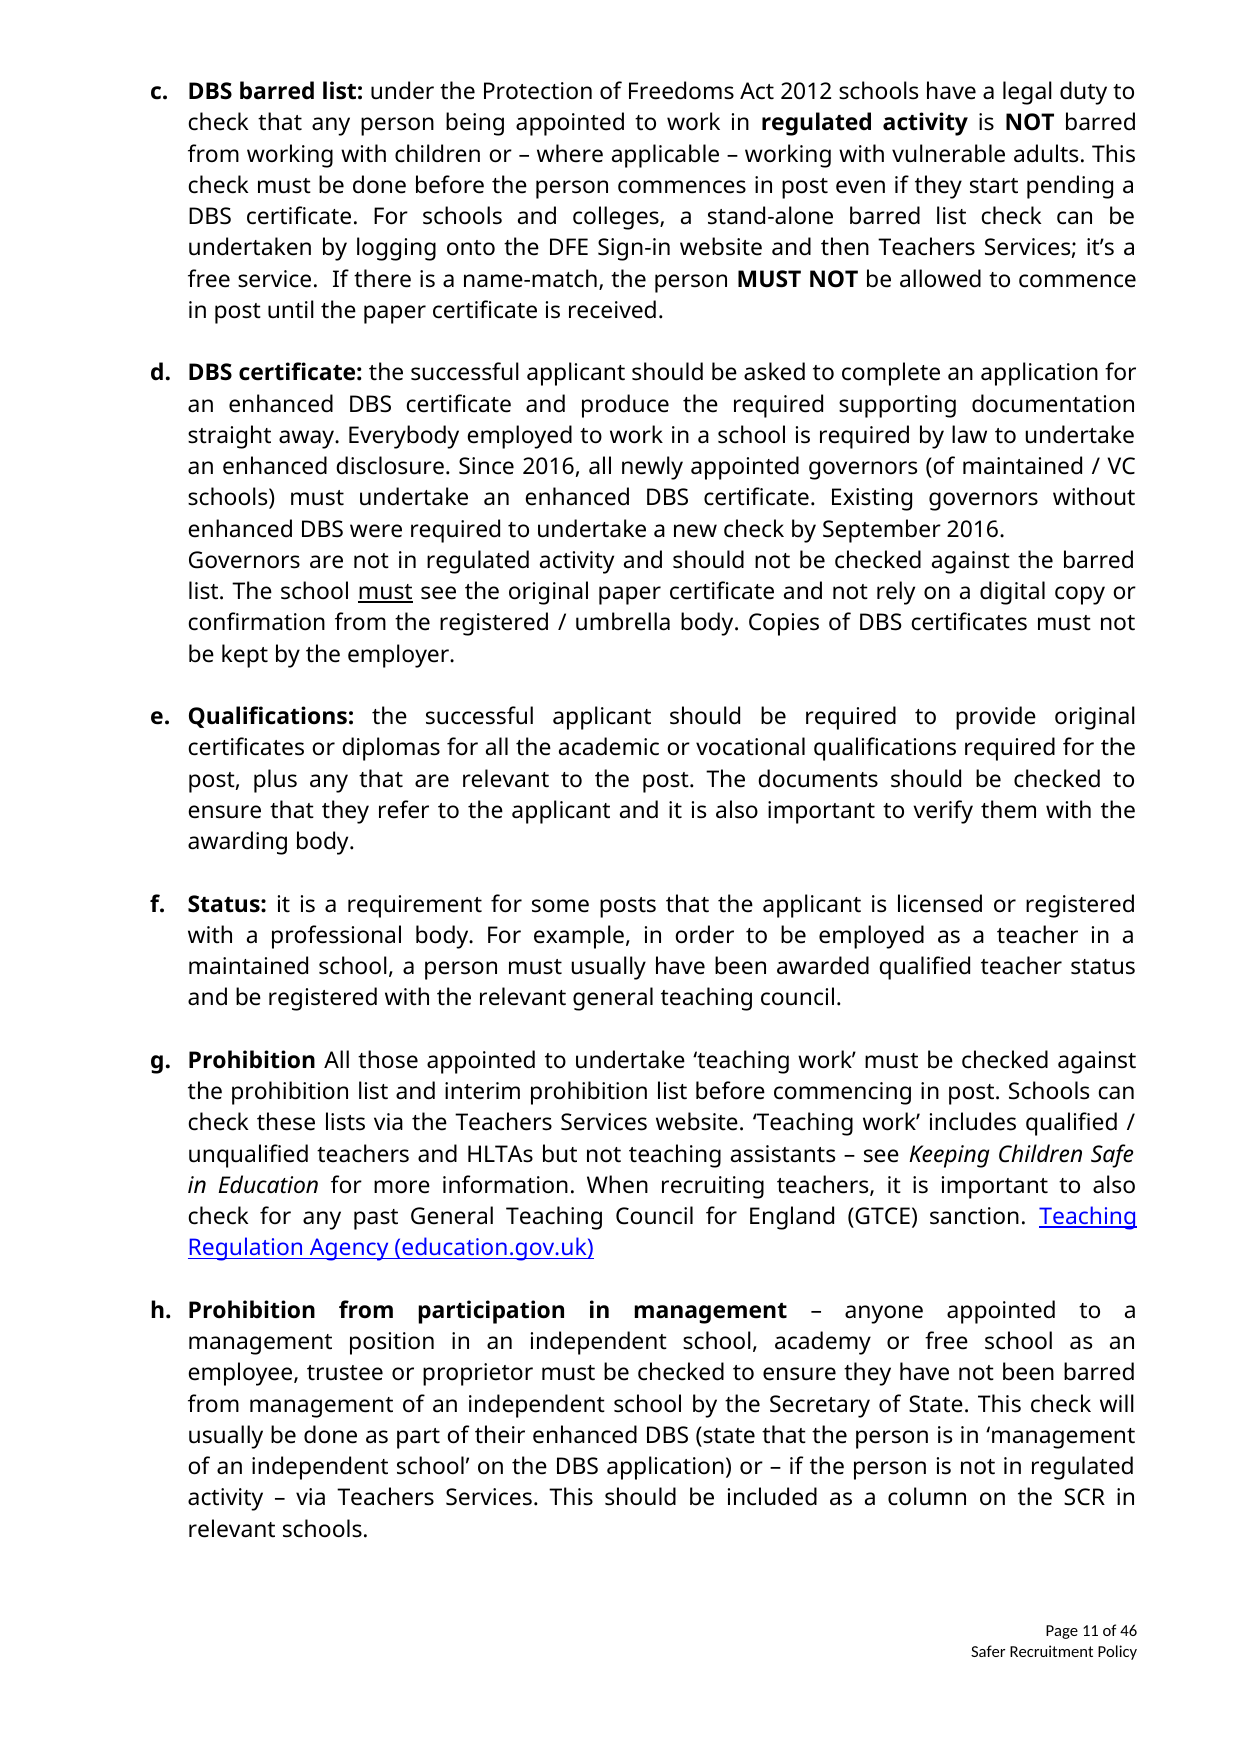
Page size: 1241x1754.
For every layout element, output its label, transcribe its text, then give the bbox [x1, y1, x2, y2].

list DBS certificate: the successful applicant should be asked to complete an application for an enhanced DBS certificate and produce the required supporting documentation straight away. Everybody employed to work in a school is required by law to undertake an enhanced disclosure. Since 2016, all newly appointed governors (of maintained / VC schools) must undertake an enhanced DBS certificate. Existing governors without enhanced DBS were required to undertake a new check by September 2016. [150, 356, 1137, 544]
list Status: it is a requirement for some posts that the applicant is licensed or registered with a professional body. For example, in order to be employed as a teacher in a maintained school, a person must usually have been awarded qualified teacher status and be registered with the relevant general teaching council. [150, 887, 1137, 1012]
text Governors are not in regulated activity and should not be checked against the barred list. The school must see the original paper certificate and not rely on a digital copy or confirmation from the registered / umbrella body. Copies of DBS certificates must not be kept by the employer. [187, 544, 1137, 669]
list Qualifications: the successful applicant should be required to provide original certificates or diplomas for all the academic or vocational qualifications required for the post, plus any that are relevant to the post. The documents should be checked to ensure that they refer to the applicant and it is also important to verify them with the awarding body. [150, 700, 1137, 856]
list Prohibition from participation in management – anyone appointed to a management position in an independent school, academy or free school as an employee, trustee or proprietor must be checked to ensure they have not been barred from management of an independent school by the Secretary of State. This check will usually be done as part of their enhanced DBS (state that the person is in ‘management of an independent school’ on the DBS application) or – if the person is not in regulated activity – via Teachers Services. This should be included as a column on the SCR in relevant schools. [150, 1294, 1137, 1544]
list DBS barred list: under the Protection of Freedoms Act 2012 schools have a legal duty to check that any person being appointed to work in regulated activity is NOT barred from working with children or – where applicable – working with vulnerable adults. This check must be done before the person commences in post even if they start pending a DBS certificate. For schools and colleges, a stand-alone barred list check can be undertaken by logging onto the DFE Sign-in website and then Teachers Services; it’s a free service. If there is a name-match, the person MUST NOT be allowed to commence in post until the paper certificate is received. [150, 75, 1137, 325]
list Prohibition All those appointed to undertake ‘teaching work’ must be checked against the prohibition list and interim prohibition list before commencing in post. Schools can check these lists via the Teachers Services website. ‘Teaching work’ includes qualified / unqualified teachers and HLTAs but not teaching assistants – see Keeping Children Safe in Education for more information. When recruiting teachers, it is important to also check for any past General Teaching Council for England (GTCE) sanction. Teaching Regulation Agency (education.gov.uk) [150, 1044, 1137, 1262]
